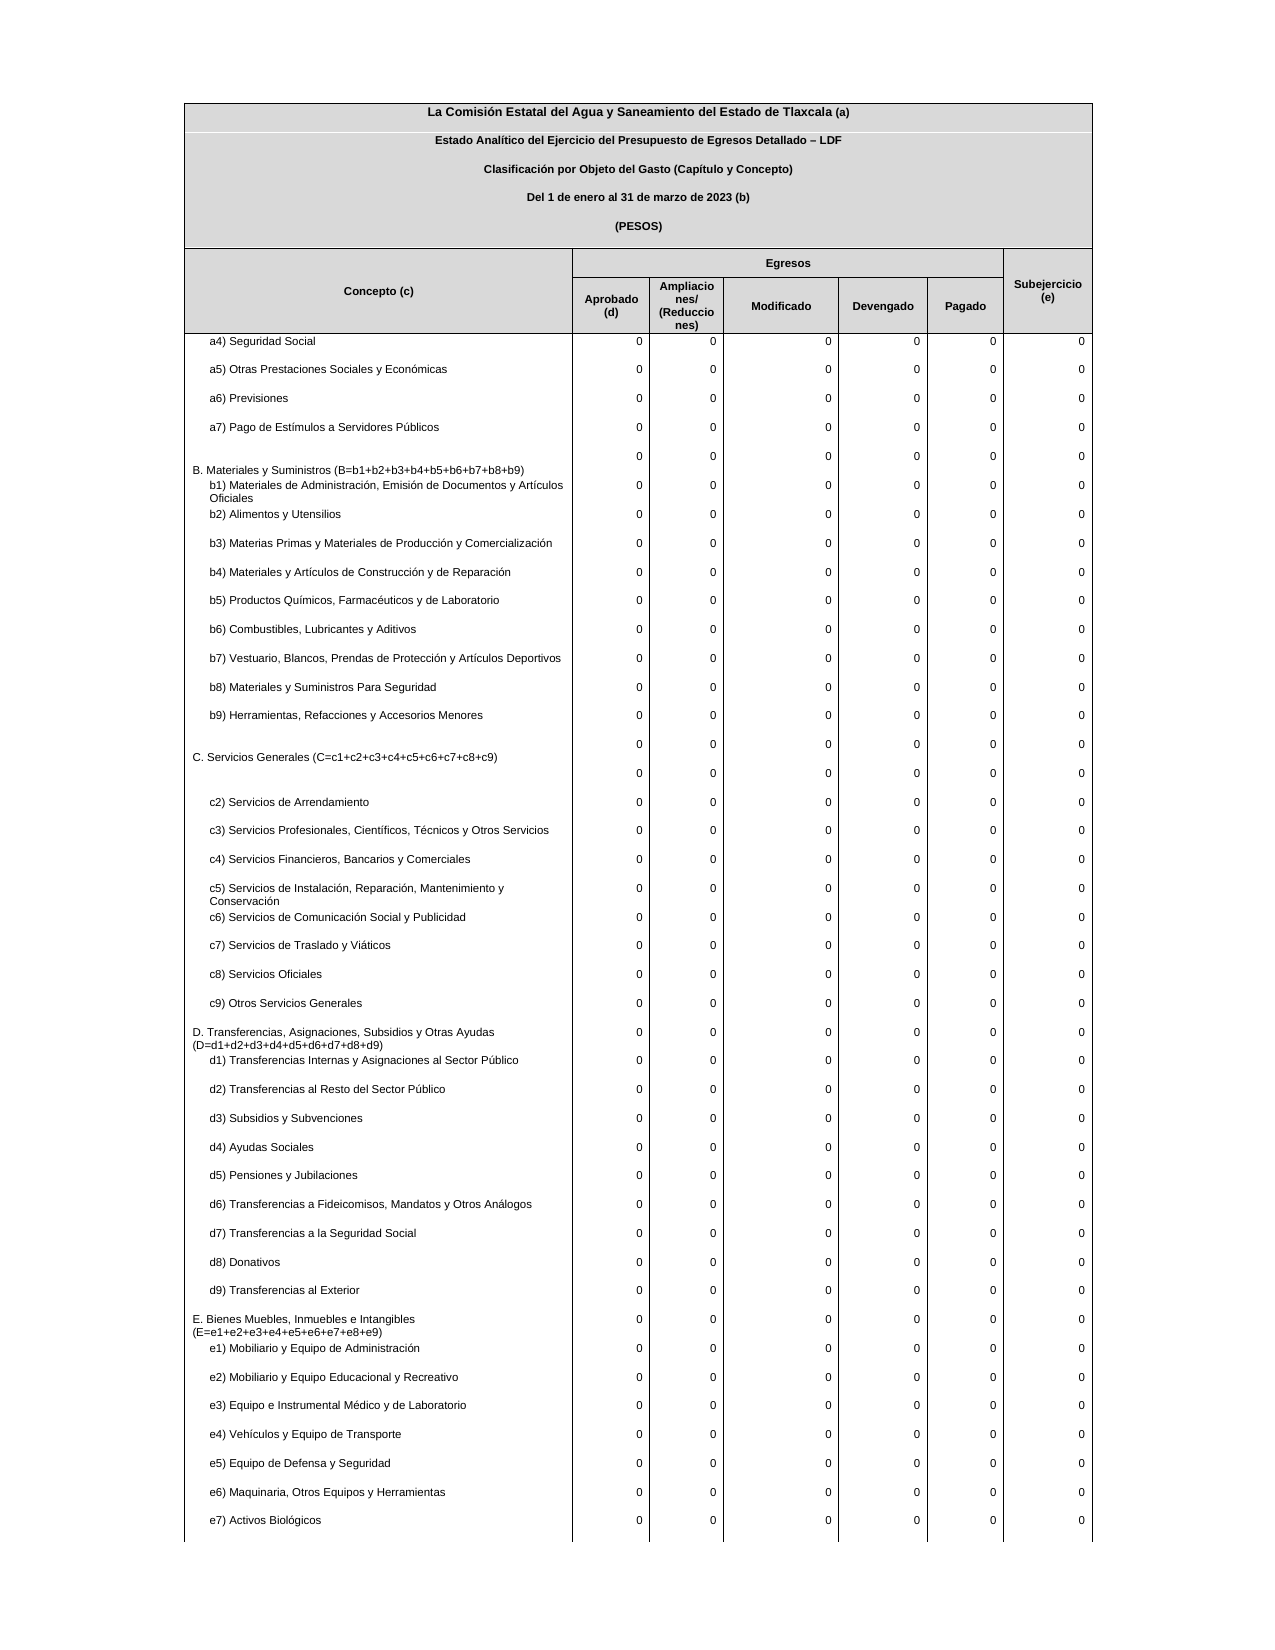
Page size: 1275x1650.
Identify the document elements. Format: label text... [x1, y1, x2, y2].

table_cell Ampliaciones/ (Reducciones) [650, 278, 723, 333]
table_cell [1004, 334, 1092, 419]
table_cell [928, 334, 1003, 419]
table_cell Modificado [724, 278, 838, 333]
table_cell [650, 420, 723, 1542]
table_cell Egresos [573, 249, 1003, 277]
table_cell Estado Analítico del Ejercicio del Presupuesto de Egresos Detallado – LDF [185, 133, 1092, 161]
table_cell Devengado [839, 278, 927, 333]
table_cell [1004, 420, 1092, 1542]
table_cell Subejercicio (e) [1004, 249, 1092, 333]
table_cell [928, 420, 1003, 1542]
table_cell Concepto (c) [185, 249, 572, 333]
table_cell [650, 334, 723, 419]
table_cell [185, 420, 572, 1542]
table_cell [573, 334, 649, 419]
table_cell Clasificación por Objeto del Gasto (Capítulo y Concepto) [185, 161, 1092, 190]
table_cell (PESOS) [185, 219, 1092, 247]
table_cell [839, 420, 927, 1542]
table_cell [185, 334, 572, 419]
table_cell Del 1 de enero al 31 de marzo de 2023 (b) [185, 190, 1092, 219]
table_cell Pagado [928, 278, 1003, 333]
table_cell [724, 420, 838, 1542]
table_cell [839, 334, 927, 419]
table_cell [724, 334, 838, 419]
table_header La Comisión Estatal del Agua y Saneamiento del Estado de Tlaxcala (a) [185, 104, 1092, 132]
table_cell Aprobado (d) [573, 278, 649, 333]
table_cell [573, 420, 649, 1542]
